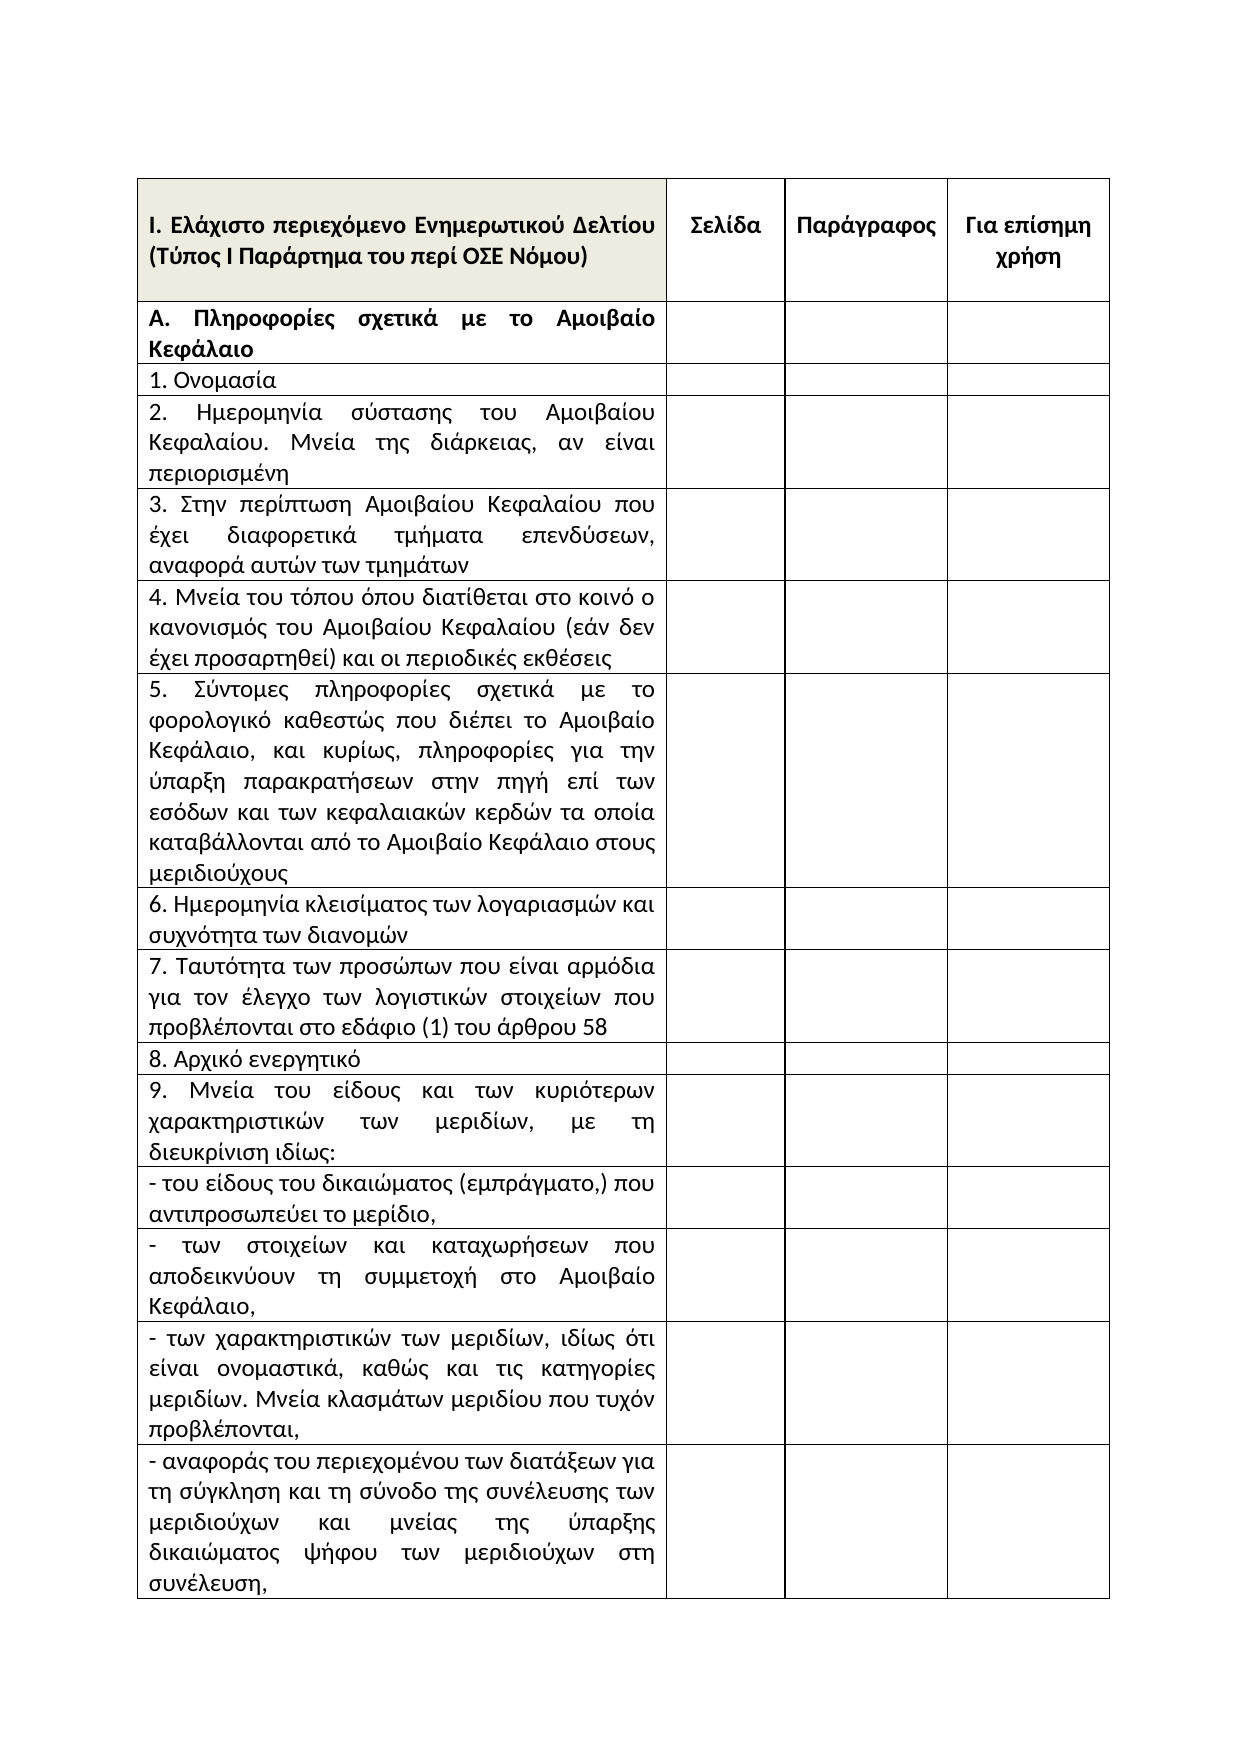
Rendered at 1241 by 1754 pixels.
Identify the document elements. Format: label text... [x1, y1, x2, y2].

table_cell Α. Πληροφορίες σχετικά με το Αμοιβαίο Κεφάλαιο [138, 302, 666, 363]
table_cell [786, 364, 947, 395]
table_cell [667, 674, 784, 887]
table_cell [786, 888, 947, 949]
table_cell 7. Ταυτότητα των προσώπων που είναι αρμόδια για τον έλεγχο των λογιστικών στοιχείων που προβλέπονται στο εδάφιο (1) του άρθρου 58 [138, 950, 666, 1042]
table_cell [948, 1229, 1109, 1321]
table_cell [667, 1229, 784, 1321]
table_cell 6. Ημερομηνία κλεισίματος των λογαριασμών και συχνότητα των διανομών [138, 888, 666, 949]
table_cell [948, 302, 1109, 363]
table_header Ι. Ελάχιστο περιεχόμενο Ενημερωτικού Δελτίου (Τύπος Ι Παράρτημα του περί ΟΣΕ Νόμου) [138, 179, 666, 301]
table_cell [948, 1043, 1109, 1073]
table_cell 5. Σύντομες πληροφορίες σχετικά με το φορολογικό καθεστώς που διέπει το Αμοιβαίο Κεφάλαιο, και κυρίως, πληροφορίες για την ύπαρξη παρακρατήσεων στην πηγή επί των εσόδων και των κεφαλαιακών κερδών τα οποία καταβάλλονται από το Αμοιβαίο Κεφάλαιο στους μεριδιούχους [138, 674, 666, 887]
table_cell [786, 1075, 947, 1166]
table_cell [786, 396, 947, 487]
table_cell [948, 950, 1109, 1042]
table_header Παράγραφος [786, 179, 947, 301]
table_cell [786, 302, 947, 363]
table_cell [948, 581, 1109, 673]
table_cell - αναφοράς του περιεχομένου των διατάξεων για τη σύγκληση και τη σύνοδο της συνέλευσης των μεριδιούχων και μνείας της ύπαρξης δικαιώματος ψήφου των μεριδιούχων στη συνέλευση, [138, 1445, 666, 1598]
table_cell [667, 1445, 784, 1598]
table_cell 4. Μνεία του τόπου όπου διατίθεται στο κοινό ο κανονισμός του Αμοιβαίου Κεφαλαίου (εάν δεν έχει προσαρτηθεί) και οι περιοδικές εκθέσεις [138, 581, 666, 673]
table_cell [667, 1075, 784, 1166]
table_cell [667, 888, 784, 949]
table_header Για επίσημη χρήση [948, 179, 1109, 301]
table_cell [948, 888, 1109, 949]
table_cell 1. Ονομασία [138, 364, 666, 395]
table_cell [948, 1075, 1109, 1166]
table_cell 9. Μνεία του είδους και των κυριότερων χαρακτηριστικών των μεριδίων, με τη διευκρίνιση ιδίως: [138, 1075, 666, 1166]
table_cell 2. Ημερομηνία σύστασης του Αμοιβαίου Κεφαλαίου. Μνεία της διάρκειας, αν είναι περιορισμένη [138, 396, 666, 487]
table_cell [667, 1322, 784, 1444]
table_cell [667, 1167, 784, 1228]
table_cell [667, 396, 784, 487]
table_cell [786, 1167, 947, 1228]
table_cell [786, 1445, 947, 1598]
table_cell [786, 674, 947, 887]
table_cell [667, 489, 784, 580]
table_cell [948, 1445, 1109, 1598]
table_cell [948, 364, 1109, 395]
table_cell - των χαρακτηριστικών των μεριδίων, ιδίως ότι είναι ονομαστικά, καθώς και τις κατηγορίες μεριδίων. Μνεία κλασμάτων μεριδίου που τυχόν προβλέπονται, [138, 1322, 666, 1444]
table_cell [667, 302, 784, 363]
table_cell [786, 1043, 947, 1073]
table_cell 3. Στην περίπτωση Αμοιβαίου Κεφαλαίου που έχει διαφορετικά τμήματα επενδύσεων, αναφορά αυτών των τμημάτων [138, 489, 666, 580]
table_cell - των στοιχείων και καταχωρήσεων που αποδεικνύουν τη συμμετοχή στο Αμοιβαίο Κεφάλαιο, [138, 1229, 666, 1321]
table_cell [786, 581, 947, 673]
table_cell [948, 1167, 1109, 1228]
table_cell [786, 489, 947, 580]
table_cell [948, 489, 1109, 580]
table_cell [948, 396, 1109, 487]
table_cell [667, 364, 784, 395]
table_cell [948, 674, 1109, 887]
table_cell [786, 1322, 947, 1444]
table_cell [667, 1043, 784, 1073]
table_cell [786, 1229, 947, 1321]
table_cell [786, 950, 947, 1042]
table_cell [667, 581, 784, 673]
table_cell - του είδους του δικαιώματος (εμπράγματο,) που αντιπροσωπεύει το μερίδιο, [138, 1167, 666, 1228]
table_cell 8. Αρχικό ενεργητικό [138, 1043, 666, 1073]
table_cell [948, 1322, 1109, 1444]
table_cell [667, 950, 784, 1042]
table_header Σελίδα [667, 179, 784, 301]
